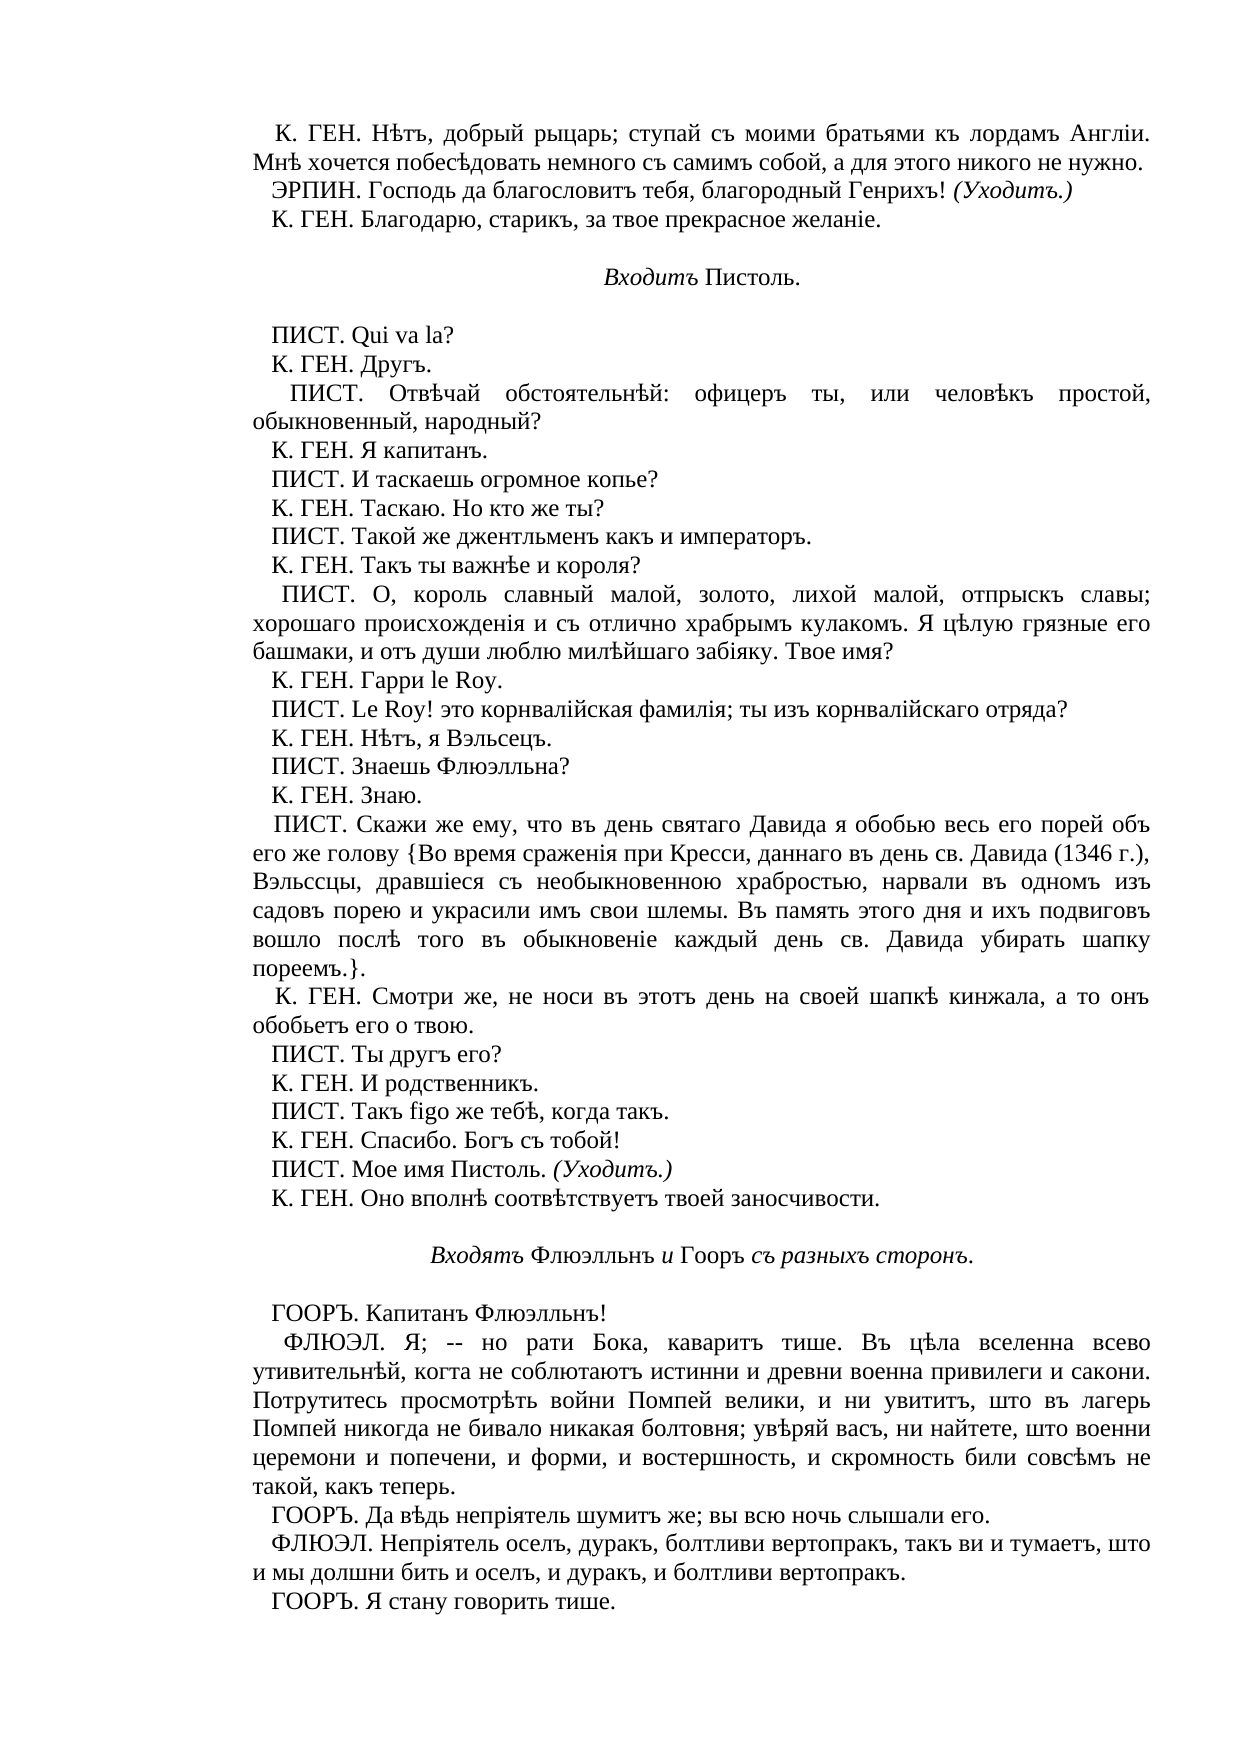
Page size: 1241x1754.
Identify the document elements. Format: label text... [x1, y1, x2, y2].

text ПИСТ. Ты другъ его? [252, 1039, 1152, 1068]
text ФЛЮЭЛ. Непріятель оселъ, дуракъ, болтливи вертопракъ, такъ ви и тумаетъ, што и мы долшни бить и оселъ, и дуракъ, и болтливи вертопракъ. [252, 1528, 1152, 1586]
text К. ГЕН. Нѣтъ, я Вэльсецъ. [252, 723, 1152, 751]
text К. ГЕН. Гарри le Roy. [252, 665, 1152, 694]
text К. ГЕН. Я капитанъ. [252, 435, 1152, 464]
text ПИСТ. Отвѣчай обстоятельнѣй: офицеръ ты, или человѣкъ простой, обыкновенный, народный? [252, 378, 1152, 435]
text К. ГЕН. Знаю. [252, 780, 1152, 809]
text К. ГЕН. Такъ ты важнѣе и короля? [252, 550, 1152, 579]
text ГООРЪ. Да вѣдь непріятель шумитъ же; вы всю ночь слышали его. [252, 1500, 1152, 1528]
text К. ГЕН. Оно вполнѣ соотвѣтствуетъ твоей заносчивости. [252, 1183, 1152, 1211]
text ПИСТ. Le Roy! это корнвалійская фамилія; ты изъ корнвалійскаго отряда? [252, 694, 1152, 723]
text ГООРЪ. Я стану говорить тише. [252, 1586, 1152, 1615]
text ПИСТ. Такъ figo же тебѣ, когда такъ. [252, 1096, 1152, 1125]
text Входятъ Флюэлльнъ и Гооръ съ разныхъ сторонъ. [252, 1241, 1152, 1269]
text ПИСТ. Скажи же ему, что въ день святаго Давида я обобью весь его порей объ его же голову {Во время сраженія при Кресси, даннаго въ день св. Давида (1346 г.), Вэльссцы, дравшіеся съ необыкновенною храбростью, нарвали въ одномъ изъ садовъ порею и украсили имъ свои шлемы. Въ память этого дня и ихъ подвиговъ вошло послѣ того въ обыкновеніе каждый день св. Давида убирать шапку пореемъ.}. [252, 809, 1152, 981]
text Входитъ Пистоль. [252, 262, 1152, 291]
text ФЛЮЭЛ. Я; -- но рати Бока, каваритъ тише. Въ цѣла вселенна всево утивительнѣй, когта не соблютаютъ истинни и древни военна привилеги и сакони. Потрутитесь просмотрѣть войни Помпей велики, и ни увититъ, што въ лагерь Помпей никогда не бивало никакая болтовня; увѣряй васъ, ни найтете, што военни церемони и попечени, и форми, и востершность, и скромность били совсѣмъ не такой, какъ теперь. [252, 1327, 1152, 1500]
text К. ГЕН. Другъ. [252, 349, 1152, 378]
text К. ГЕН. Спасибо. Богъ съ тобой! [252, 1125, 1152, 1154]
text ПИСТ. Qui va lа? [252, 320, 1152, 349]
text ПИСТ. Такой же джентльменъ какъ и императоръ. [252, 521, 1152, 550]
text ГООРЪ. Капитанъ Флюэлльнъ! [252, 1298, 1152, 1327]
text ПИСТ. О, король славный малой, золото, лихой малой, отпрыскъ славы; хорошаго происхожденія и съ отлично храбрымъ кулакомъ. Я цѣлую грязные его башмаки, и отъ души люблю милѣйшаго забіяку. Твое имя? [252, 579, 1152, 665]
text К. ГЕН. Нѣтъ, добрый рыцарь; ступай съ моими братьями къ лордамъ Англіи. Мнѣ хочется побесѣдовать немного съ самимъ собой, а для этого никого не нужно. [252, 118, 1152, 176]
text К. ГЕН. Смотри же, не носи въ этотъ день на своей шапкѣ кинжала, а то онъ обобьетъ его о твою. [252, 981, 1152, 1039]
text К. ГЕН. И родственникъ. [252, 1068, 1152, 1096]
text К. ГЕН. Благодарю, старикъ, за твое прекрасное желаніе. [252, 204, 1152, 233]
text ПИСТ. Знаешь Флюэлльна? [252, 751, 1152, 780]
text К. ГЕН. Таскаю. Но кто же ты? [252, 493, 1152, 521]
text ПИСТ. И таскаешь огромное копье? [252, 464, 1152, 493]
text ЭРПИН. Господь да благословитъ тебя, благородный Генрихъ! (Уходитъ.) [252, 176, 1152, 204]
text ПИСТ. Мое имя Пистоль. (Уходитъ.) [252, 1154, 1152, 1183]
